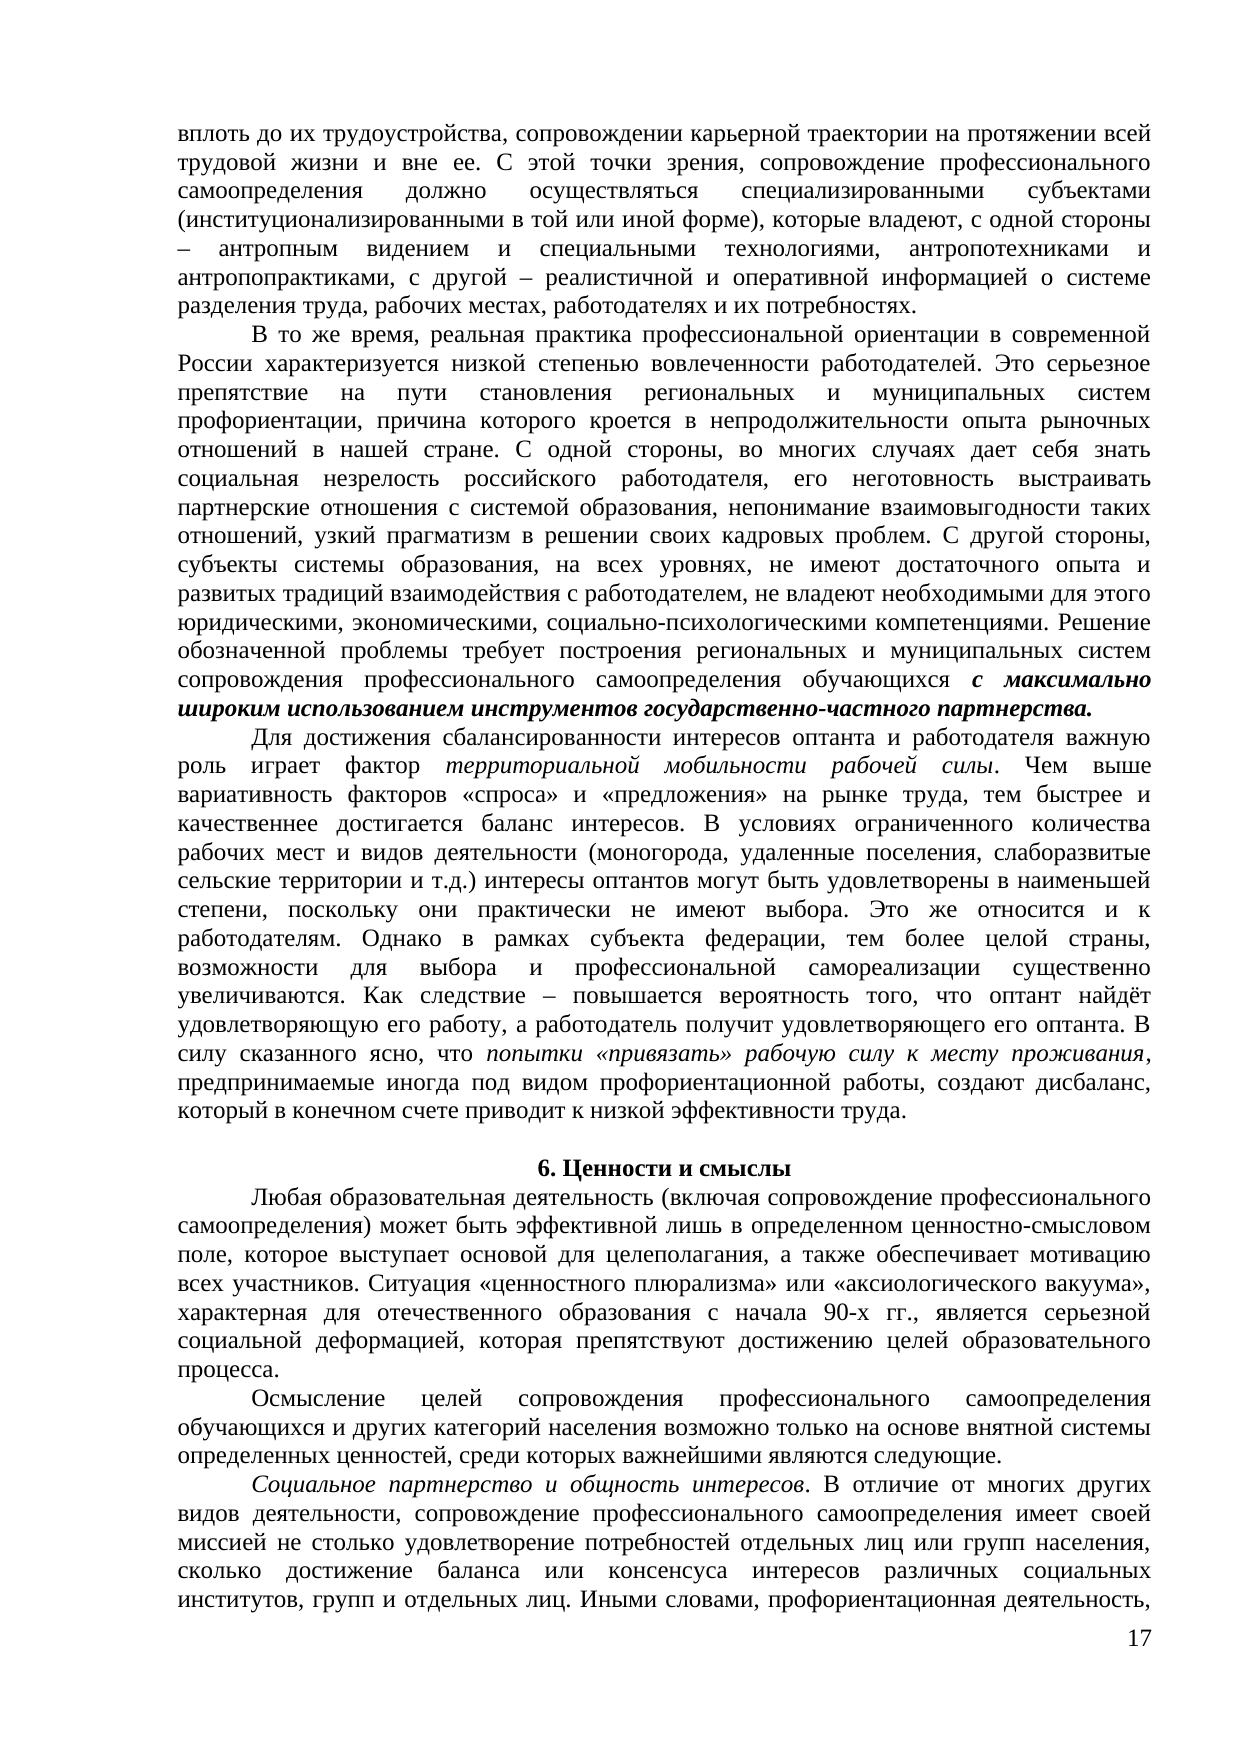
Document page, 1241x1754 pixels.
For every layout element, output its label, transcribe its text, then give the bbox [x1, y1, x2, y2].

text Для достижения сбалансированности интересов оптанта и работодателя важную роль играет фактор территориальной мобильности рабочей силы. Чем выше вариативность факторов «спроса» и «предложения» на рынке труда, тем быстрее и качественнее достигается баланс интересов. В условиях ограниченного количества рабочих мест и видов деятельности (моногорода, удаленные поселения, слаборазвитые сельские территории и т.д.) интересы оптантов могут быть удовлетворены в наименьшей степени, поскольку они практически не имеют выбора. Это же относится и к работодателям. Однако в рамках субъекта федерации, тем более целой страны, возможности для выбора и профессиональной самореализации существенно увеличиваются. Как следствие – повышается вероятность того, что оптант найдёт удовлетворяющую его работу, а работодатель получит удовлетворяющего его оптанта. В силу сказанного ясно, что попытки «привязать» рабочую силу к месту проживания, предпринимаемые иногда под видом профориентационной работы, создают дисбаланс, который в конечном счете приводит к низкой эффективности труда. [177, 722, 1152, 1124]
text Осмысление целей сопровождения профессионального самоопределения обучающихся и других категорий населения возможно только на основе внятной системы определенных ценностей, среди которых важнейшими являются следующие. [177, 1383, 1152, 1469]
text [177, 1469, 1152, 1613]
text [177, 118, 1152, 319]
text 6. Ценности и смыслы [177, 1153, 1152, 1182]
text В то же время, реальная практика профессиональной ориентации в современной России характеризуется низкой степенью вовлеченности работодателей. Это серьезное препятствие на пути становления региональных и муниципальных систем профориентации, причина которого кроется в непродолжительности опыта рыночных отношений в нашей стране. С одной стороны, во многих случаях дает себя знать социальная незрелость российского работодателя, его неготовность выстраивать партнерские отношения с системой образования, непонимание взаимовыгодности таких отношений, узкий прагматизм в решении своих кадровых проблем. С другой стороны, субъекты системы образования, на всех уровнях, не имеют достаточного опыта и развитых традиций взаимодействия с работодателем, не владеют необходимыми для этого юридическими, экономическими, социально-психологическими компетенциями. Решение обозначенной проблемы требует построения региональных и муниципальных систем сопровождения профессионального самоопределения обучающихся с максимально широким использованием инструментов государственно-частного партнерства. [177, 319, 1152, 722]
text Любая образовательная деятельность (включая сопровождение профессионального самоопределения) может быть эффективной лишь в определенном ценностно-смысловом поле, которое выступает основой для целеполагания, а также обеспечивает мотивацию всех участников. Ситуация «ценностного плюрализма» или «аксиологического вакуума», характерная для отечественного образования с начала 90-х гг., является серьезной социальной деформацией, которая препятствуют достижению целей образовательного процесса. [177, 1182, 1152, 1383]
